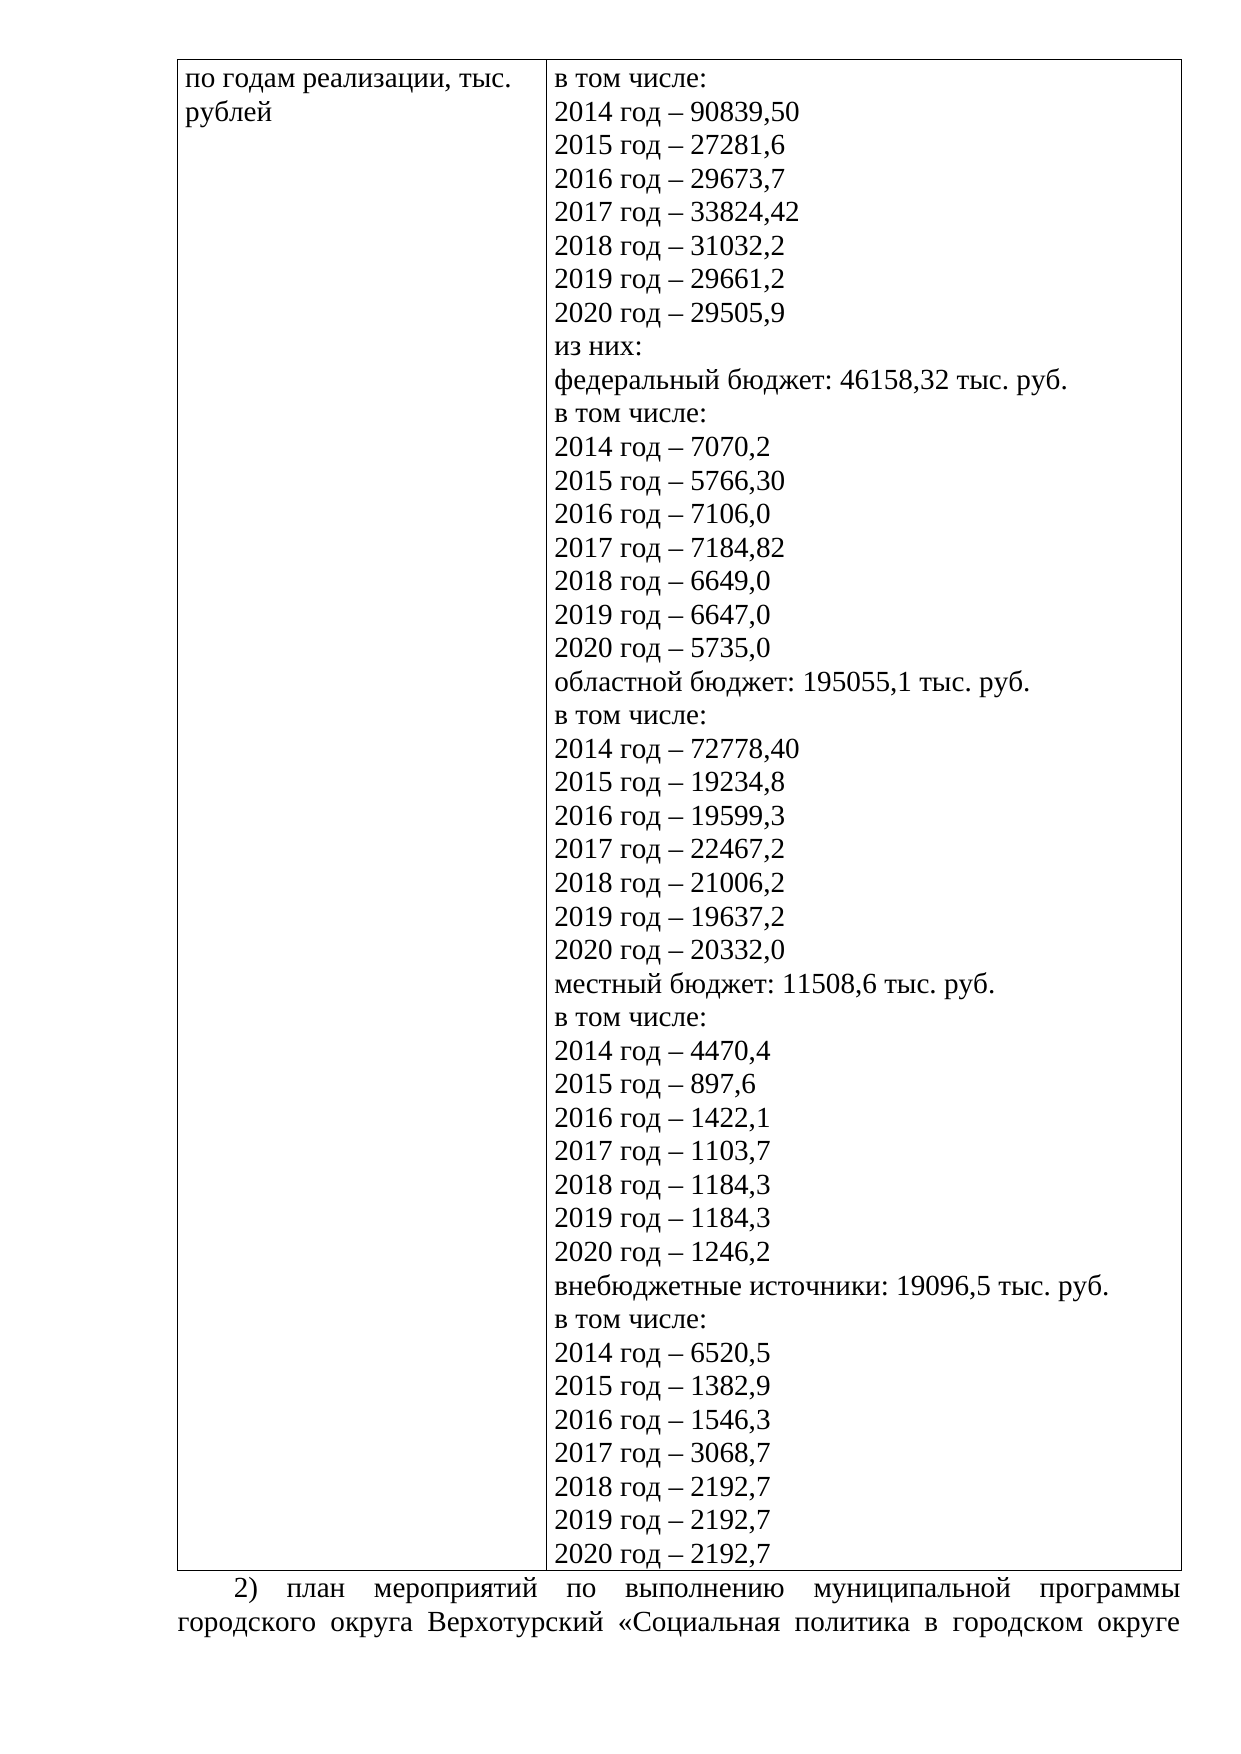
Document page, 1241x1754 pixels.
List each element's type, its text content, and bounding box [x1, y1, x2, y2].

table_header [178, 60, 546, 1569]
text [177, 1571, 1181, 1638]
